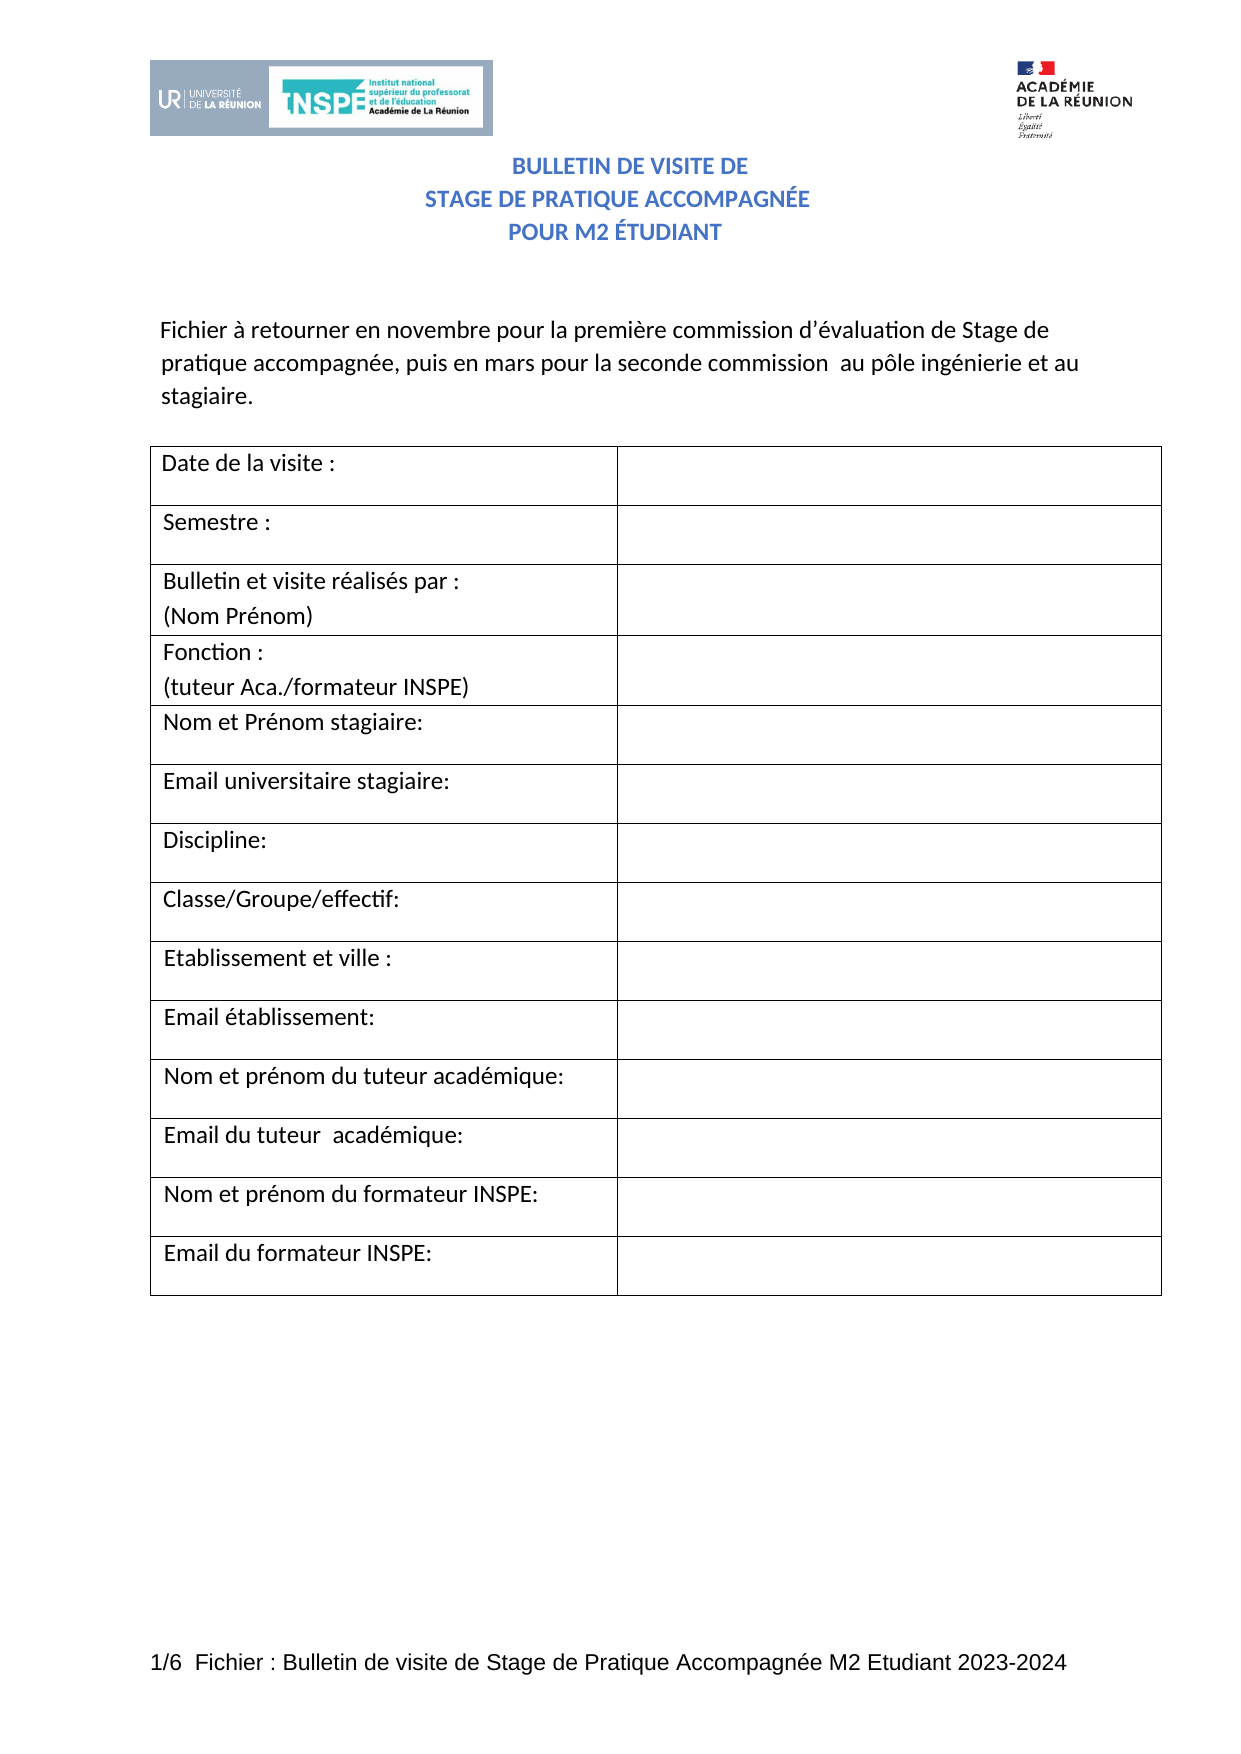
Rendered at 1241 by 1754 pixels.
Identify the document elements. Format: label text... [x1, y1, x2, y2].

table_cell Email établissement: [151, 1001, 617, 1059]
table_cell [618, 883, 1161, 941]
subtitle POUR M2 ÉTUDIANT [150, 216, 1080, 246]
table_cell Email du formateur INSPE: [151, 1237, 617, 1294]
picture [150, 60, 493, 136]
table_cell Classe/Groupe/effectif: [151, 883, 617, 941]
table_cell [618, 636, 1161, 705]
table_cell Semestre : [151, 506, 617, 564]
table_cell Email du tuteur académique: [151, 1119, 617, 1177]
table_cell [618, 1178, 1161, 1236]
table_cell Fonction : (tuteur Aca./formateur INSPE) [151, 636, 617, 705]
table_cell Nom et Prénom stagiaire: [151, 706, 617, 764]
table_cell [618, 565, 1161, 634]
table_cell [618, 1237, 1161, 1294]
table_cell Discipline: [151, 824, 617, 882]
table_cell [618, 506, 1161, 564]
table_cell Bulletin et visite réalisés par : (Nom Prénom) [151, 565, 617, 634]
subtitle BULLETIN DE VISITE DE [150, 150, 1080, 181]
table_cell [618, 765, 1161, 823]
table_cell [618, 824, 1161, 882]
table_cell Email universitaire stagiaire: [151, 765, 617, 823]
picture [1007, 45, 1164, 151]
table_header Date de la visite : [151, 447, 617, 505]
table_cell Nom et prénom du formateur INSPE: [151, 1178, 617, 1236]
text Fichier à retourner en novembre pour la première commission d’évaluation de Stage de pratique accompagnée, puis en mars pour la seconde commission au pôle ingénierie et au stagiaire. [160, 314, 1090, 411]
table_cell [618, 942, 1161, 1000]
subtitle STAGE DE PRATIQUE ACCOMPAGNÉE [150, 183, 1080, 213]
table_cell [618, 1001, 1161, 1059]
table_cell Etablissement et ville : [151, 942, 617, 1000]
table_cell Nom et prénom du tuteur académique: [151, 1060, 617, 1118]
table_cell [618, 1060, 1161, 1118]
table_cell [618, 706, 1161, 764]
table_cell [618, 1119, 1161, 1177]
table_header [618, 447, 1161, 505]
